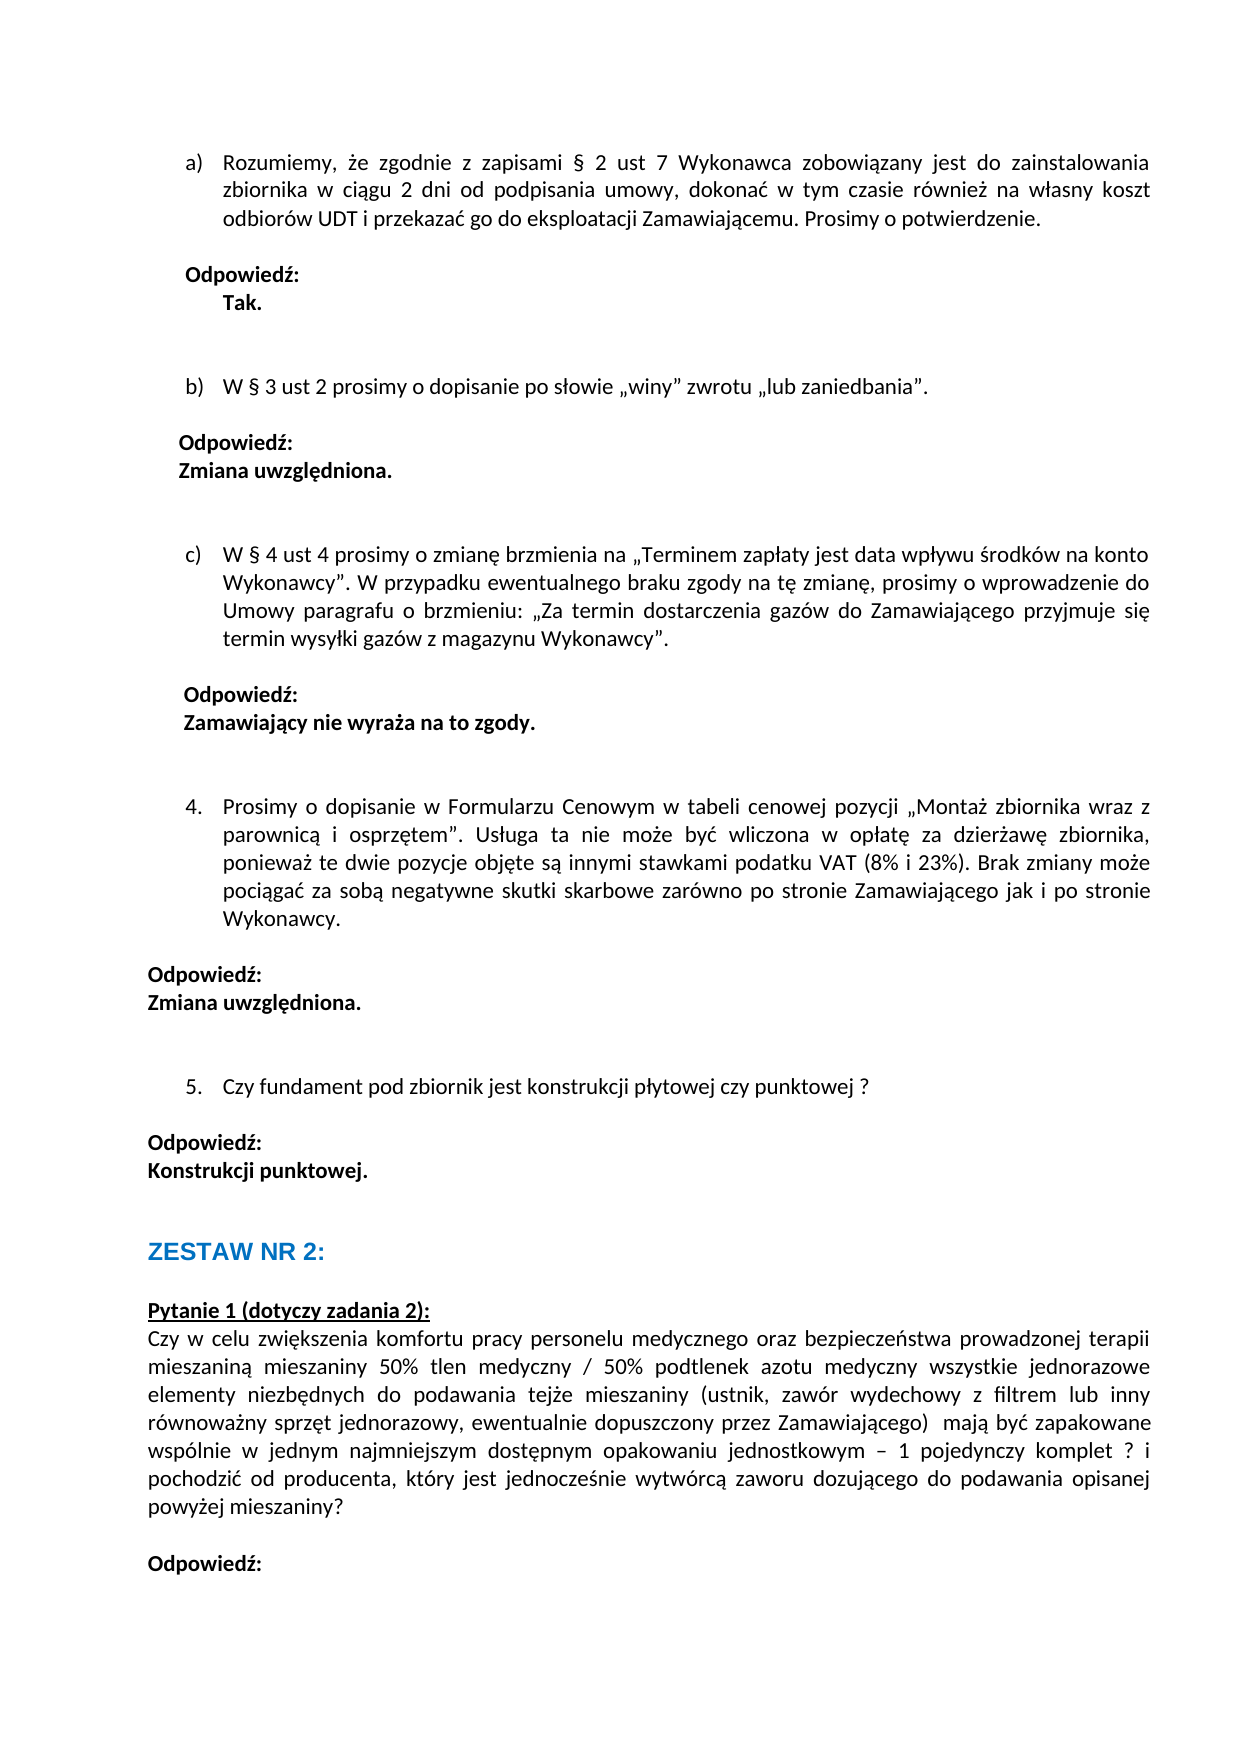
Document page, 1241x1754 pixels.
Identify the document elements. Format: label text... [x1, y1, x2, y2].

list W § 3 ust 2 prosimy o dopisanie po słowie „winy” zwrotu „lub zaniedbania”. [185, 372, 1152, 400]
list Czy fundament pod zbiornik jest konstrukcji płytowej czy punktowej ? [185, 1072, 1152, 1100]
text Czy w celu zwiększenia komfortu pracy personelu medycznego oraz bezpieczeństwa prowadzonej terapii mieszaniną mieszaniny 50% tlen medyczny / 50% podtlenek azotu medyczny wszystkie jednorazowe elementy niezbędnych do podawania tejże mieszaniny (ustnik, zawór wydechowy z filtrem lub inny równoważny sprzęt jednorazowy, ewentualnie dopuszczony przez Zamawiającego) mają być zapakowane wspólnie w jednym najmniejszym dostępnym opakowaniu jednostkowym – 1 pojedynczy komplet ? i pochodzić od producenta, który jest jednocześnie wytwórcą zaworu dozującego do podawania opisanej powyżej mieszaniny? [148, 1324, 1152, 1520]
text Odpowiedź: [148, 428, 1152, 456]
text Zmiana uwzględniona. [148, 456, 1152, 484]
text Zmiana uwzględniona. [148, 988, 1152, 1016]
text Konstrukcji punktowej. [148, 1156, 1152, 1184]
text Odpowiedź: [185, 260, 1152, 288]
text Odpowiedź: [148, 1549, 1152, 1577]
list Prosimy o dopisanie w Formularzu Cenowym w tabeli cenowej pozycji „Montaż zbiornika wraz z parownicą i osprzętem”. Usługa ta nie może być wliczona w opłatę za dzierżawę zbiornika, ponieważ te dwie pozycje objęte są innymi stawkami podatku VAT (8% i 23%). Brak zmiany może pociągać za sobą negatywne skutki skarbowe zarówno po stronie Zamawiającego jak i po stronie Wykonawcy. [185, 792, 1152, 932]
text Zamawiający nie wyraża na to zgody. [148, 708, 1152, 736]
text Pytanie 1 (dotyczy zadania 2): [148, 1295, 1152, 1324]
text Tak. [223, 288, 1152, 316]
text Odpowiedź: [148, 680, 1152, 708]
text Odpowiedź: [148, 1128, 1152, 1156]
list W § 4 ust 4 prosimy o zmianę brzmienia na „Terminem zapłaty jest data wpływu środków na konto Wykonawcy”. W przypadku ewentualnego braku zgody na tę zmianę, prosimy o wprowadzenie do Umowy paragrafu o brzmieniu: „Za termin dostarczenia gazów do Zamawiającego przyjmuje się termin wysyłki gazów z magazynu Wykonawcy”. [185, 540, 1152, 652]
text ZESTAW NR 2: [148, 1237, 1152, 1266]
list Rozumiemy, że zgodnie z zapisami § 2 ust 7 Wykonawca zobowiązany jest do zainstalowania zbiornika w ciągu 2 dni od podpisania umowy, dokonać w tym czasie również na własny koszt odbiorów UDT i przekazać go do eksploatacji Zamawiającemu. Prosimy o potwierdzenie. [185, 148, 1152, 232]
text Odpowiedź: [148, 960, 1152, 988]
